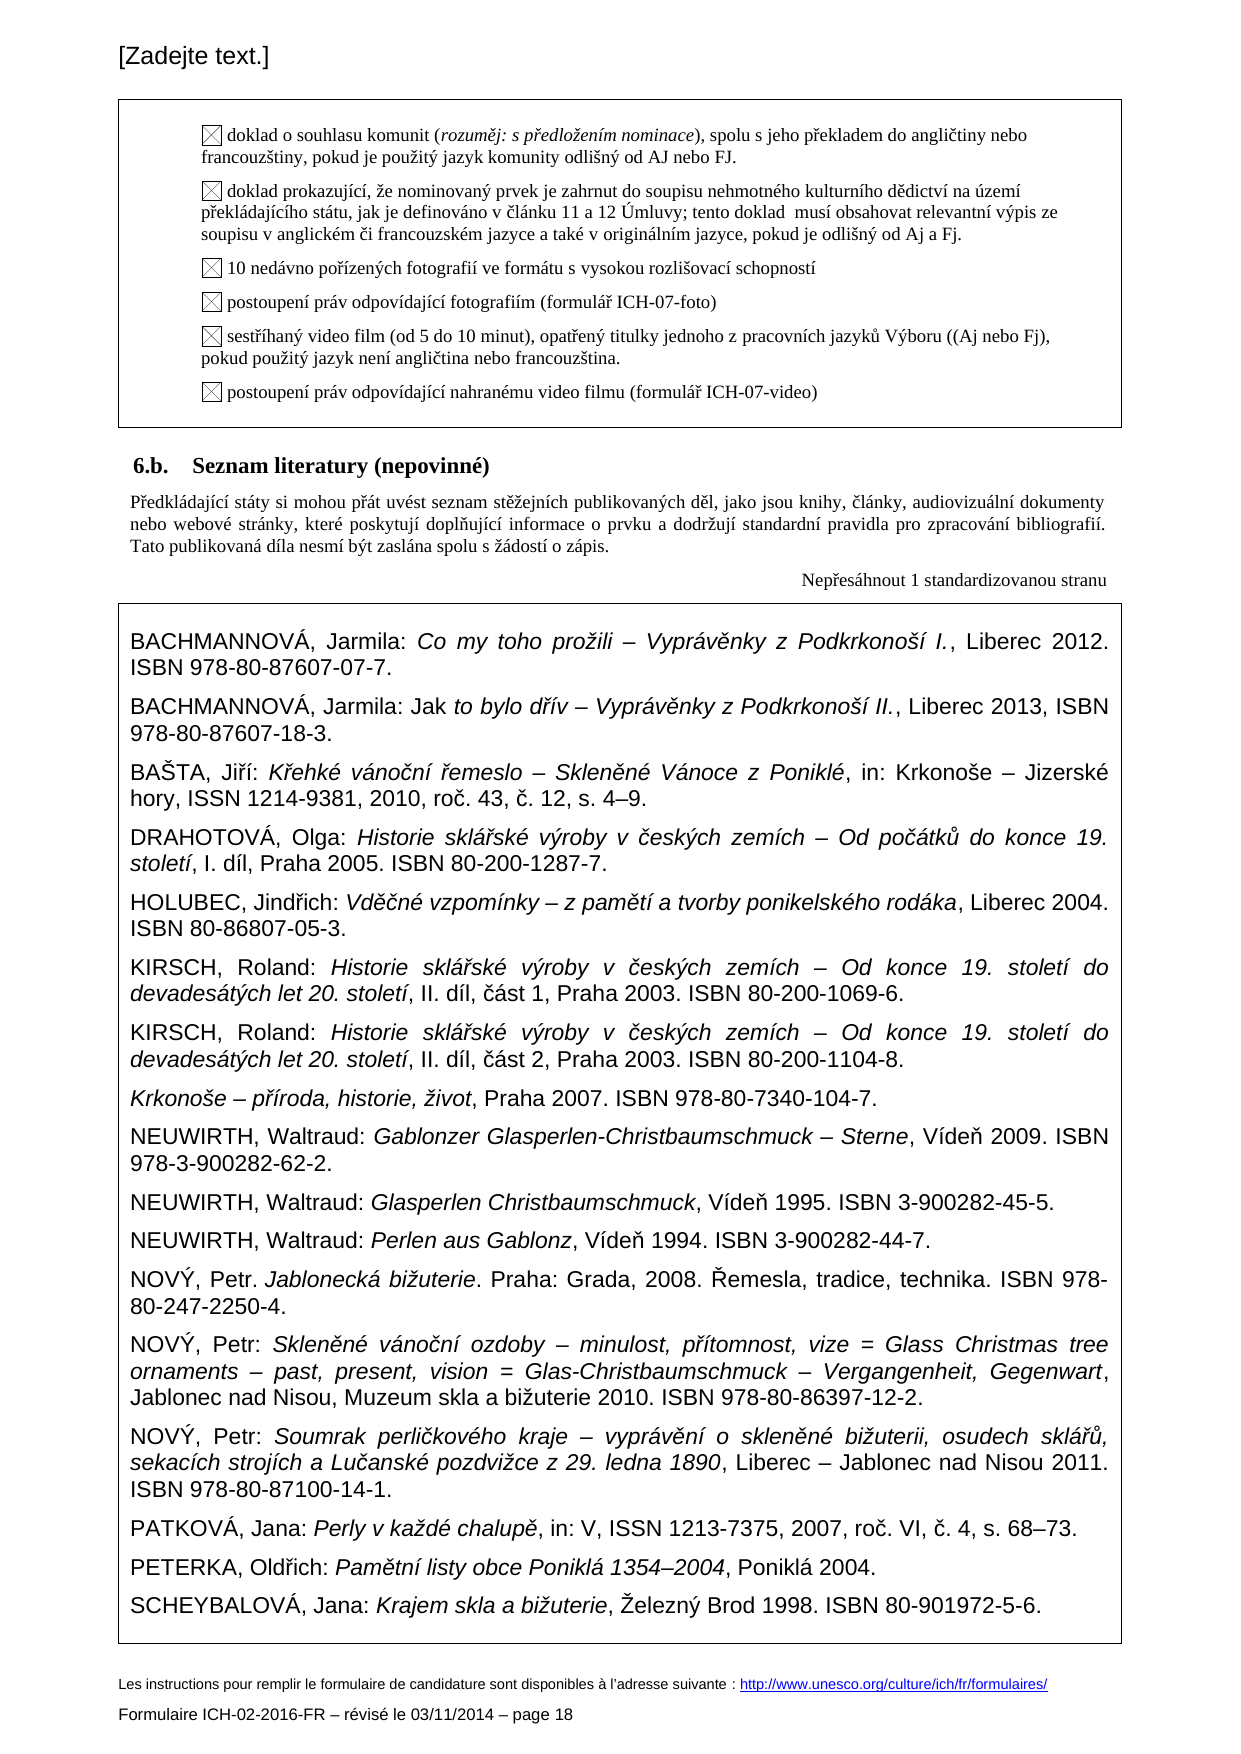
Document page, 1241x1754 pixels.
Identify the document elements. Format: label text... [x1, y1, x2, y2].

table_cell 6.b. Seznam literatury (nepovinné) Předkládající státy si mohou přát uvést seznam stěžejních publikovaných děl, jako jsou knihy, články, audiovizuální dokumenty nebo webové stránky, které poskytují doplňující informace o prvku a dodržují standardní pravidla pro zpracování bibliografií. Tato publikovaná díla nesmí být zaslána spolu s žádostí o zápis. Nepřesáhnout 1 standardizovanou stranu [118, 428, 1121, 603]
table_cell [119, 604, 1121, 1643]
table_cell doklad o souhlasu komunit (rozuměj: s předložením nominace), spolu s jeho překladem do angličtiny nebo francouzštiny, pokud je použitý jazyk komunity odlišný od AJ nebo FJ. doklad prokazující, že nominovaný prvek je zahrnut do soupisu nehmotného kulturního dědictví na území překládajícího státu, jak je definováno v článku 11 a 12 Úmluvy; tento doklad musí obsahovat relevantní výpis ze soupisu v anglickém či francouzském jazyce a také v originálním jazyce, pokud je odlišný od Aj a Fj. 10 nedávno pořízených fotografií ve formátu s vysokou rozlišovací schopností postoupení práv odpovídající fotografiím (formulář ICH-07-foto) sestříhaný video film (od 5 do 10 minut), opatřený titulky jednoho z pracovních jazyků Výboru ((Aj nebo Fj), pokud použitý jazyk není angličtina nebo francouzština. postoupení práv odpovídající nahranému video filmu (formulář ICH-07-video) [119, 100, 1121, 427]
